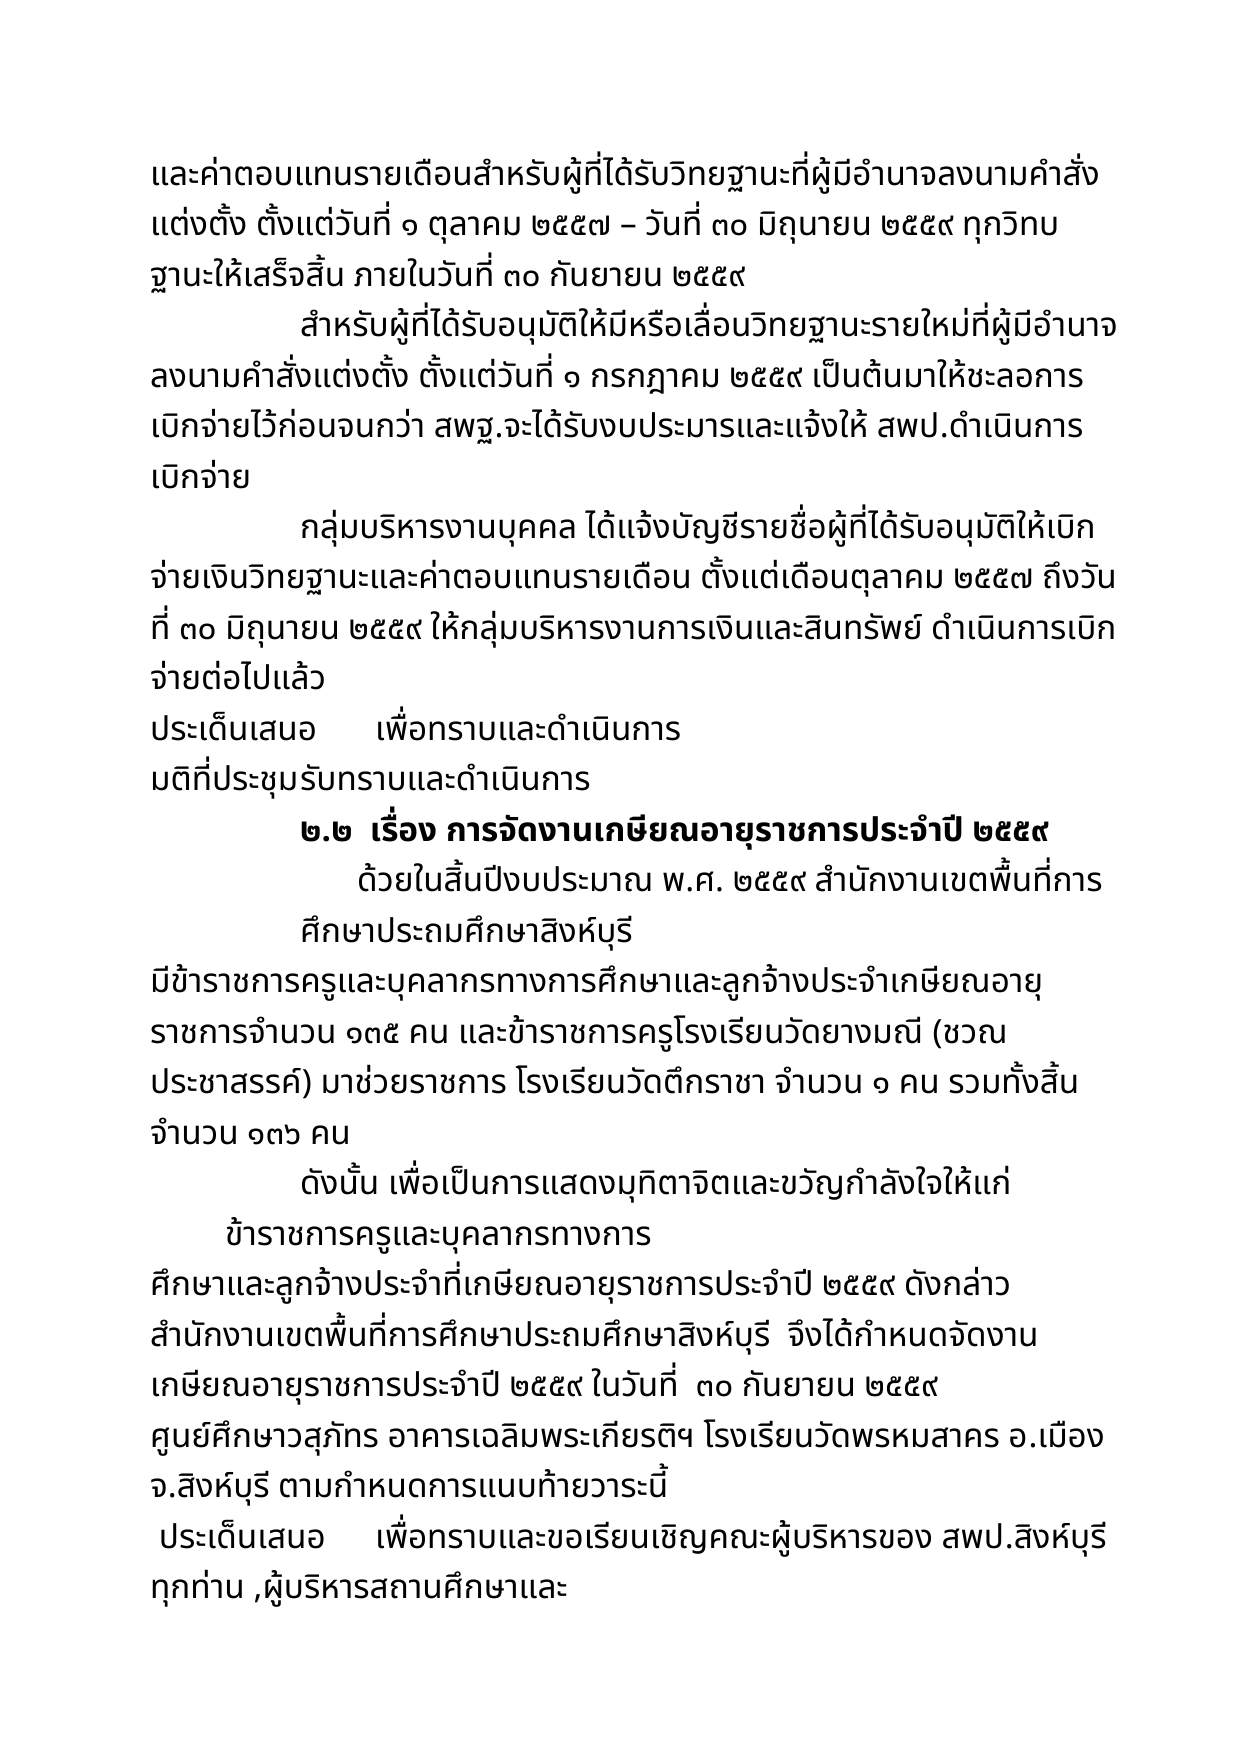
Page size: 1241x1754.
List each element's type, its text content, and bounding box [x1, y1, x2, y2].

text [150, 150, 1122, 301]
text ประเด็นเสนอ เพื่อทราบและขอเรียนเชิญคณะผู้บริหารของ สพป.สิงห์บุรีทุกท่าน ,ผู้บริหารสถานศึกษาและ [150, 1513, 1122, 1614]
text มีข้าราชการครูและบุคลากรทางการศึกษาและลูกจ้างประจำเกษียณอายุราชการจำนวน ๑๓๕ คน และข้าราชการครูโรงเรียนวัดยางมณี (ชวณประชาสรรค์) มาช่วยราชการ โรงเรียนวัดตึกราชา จำนวน ๑ คน รวมทั้งสิ้นจำนวน ๑๓๖ คน [150, 957, 1122, 1159]
text ๒.๒ เรื่อง การจัดงานเกษียณอายุราชการประจำปี ๒๕๕๙ [225, 806, 1122, 856]
text ศึกษาและลูกจ้างประจำที่เกษียณอายุราชการประจำปี ๒๕๕๙ ดังกล่าว สำนักงานเขตพื้นที่การศึกษาประถมศึกษาสิงห์บุรี จึงได้กำหนดจัดงานเกษียณอายุราชการประจำปี ๒๕๕๙ ในวันที่ ๓๐ กันยายน ๒๕๕๙ ศูนย์ศึกษาวสุภัทร อาคารเฉลิมพระเกียรติฯ โรงเรียนวัดพรหมสาคร อ.เมือง จ.สิงห์บุรี ตามกำหนดการแนบท้ายวาระนี้ [150, 1260, 1122, 1513]
text มติที่ประชุม รับทราบและดำเนินการ [150, 755, 1122, 806]
text กลุ่มบริหารงานบุคคล ได้แจ้งบัญชีรายชื่อผู้ที่ได้รับอนุมัติให้เบิกจ่ายเงินวิทยฐานะและค่าตอบแทนรายเดือน ตั้งแต่เดือนตุลาคม ๒๕๕๗ ถึงวันที่ ๓๐ มิถุนายน ๒๕๕๙ ให้กลุ่มบริหารงานการเงินและสินทรัพย์ ดำเนินการเบิกจ่ายต่อไปแล้ว [150, 503, 1122, 705]
text ด้วยในสิ้นปีงบประมาณ พ.ศ. ๒๕๕๙ สำนักงานเขตพื้นที่การศึกษาประถมศึกษาสิงห์บุรี [300, 856, 1122, 957]
text ดังนั้น เพื่อเป็นการแสดงมุทิตาจิตและขวัญกำลังใจให้แก่ข้าราชการครูและบุคลากรทางการ [225, 1159, 1122, 1260]
text สำหรับผู้ที่ได้รับอนุมัติให้มีหรือเลื่อนวิทยฐานะรายใหม่ที่ผู้มีอำนาจลงนามคำสั่งแต่งตั้ง ตั้งแต่วันที่ ๑ กรกฎาคม ๒๕๕๙ เป็นต้นมาให้ชะลอการเบิกจ่ายไว้ก่อนจนกว่า สพฐ.จะได้รับงบประมารและแจ้งให้ สพป.ดำเนินการเบิกจ่าย [150, 301, 1122, 503]
text ประเด็นเสนอ เพื่อทราบและดำเนินการ [150, 705, 1141, 755]
